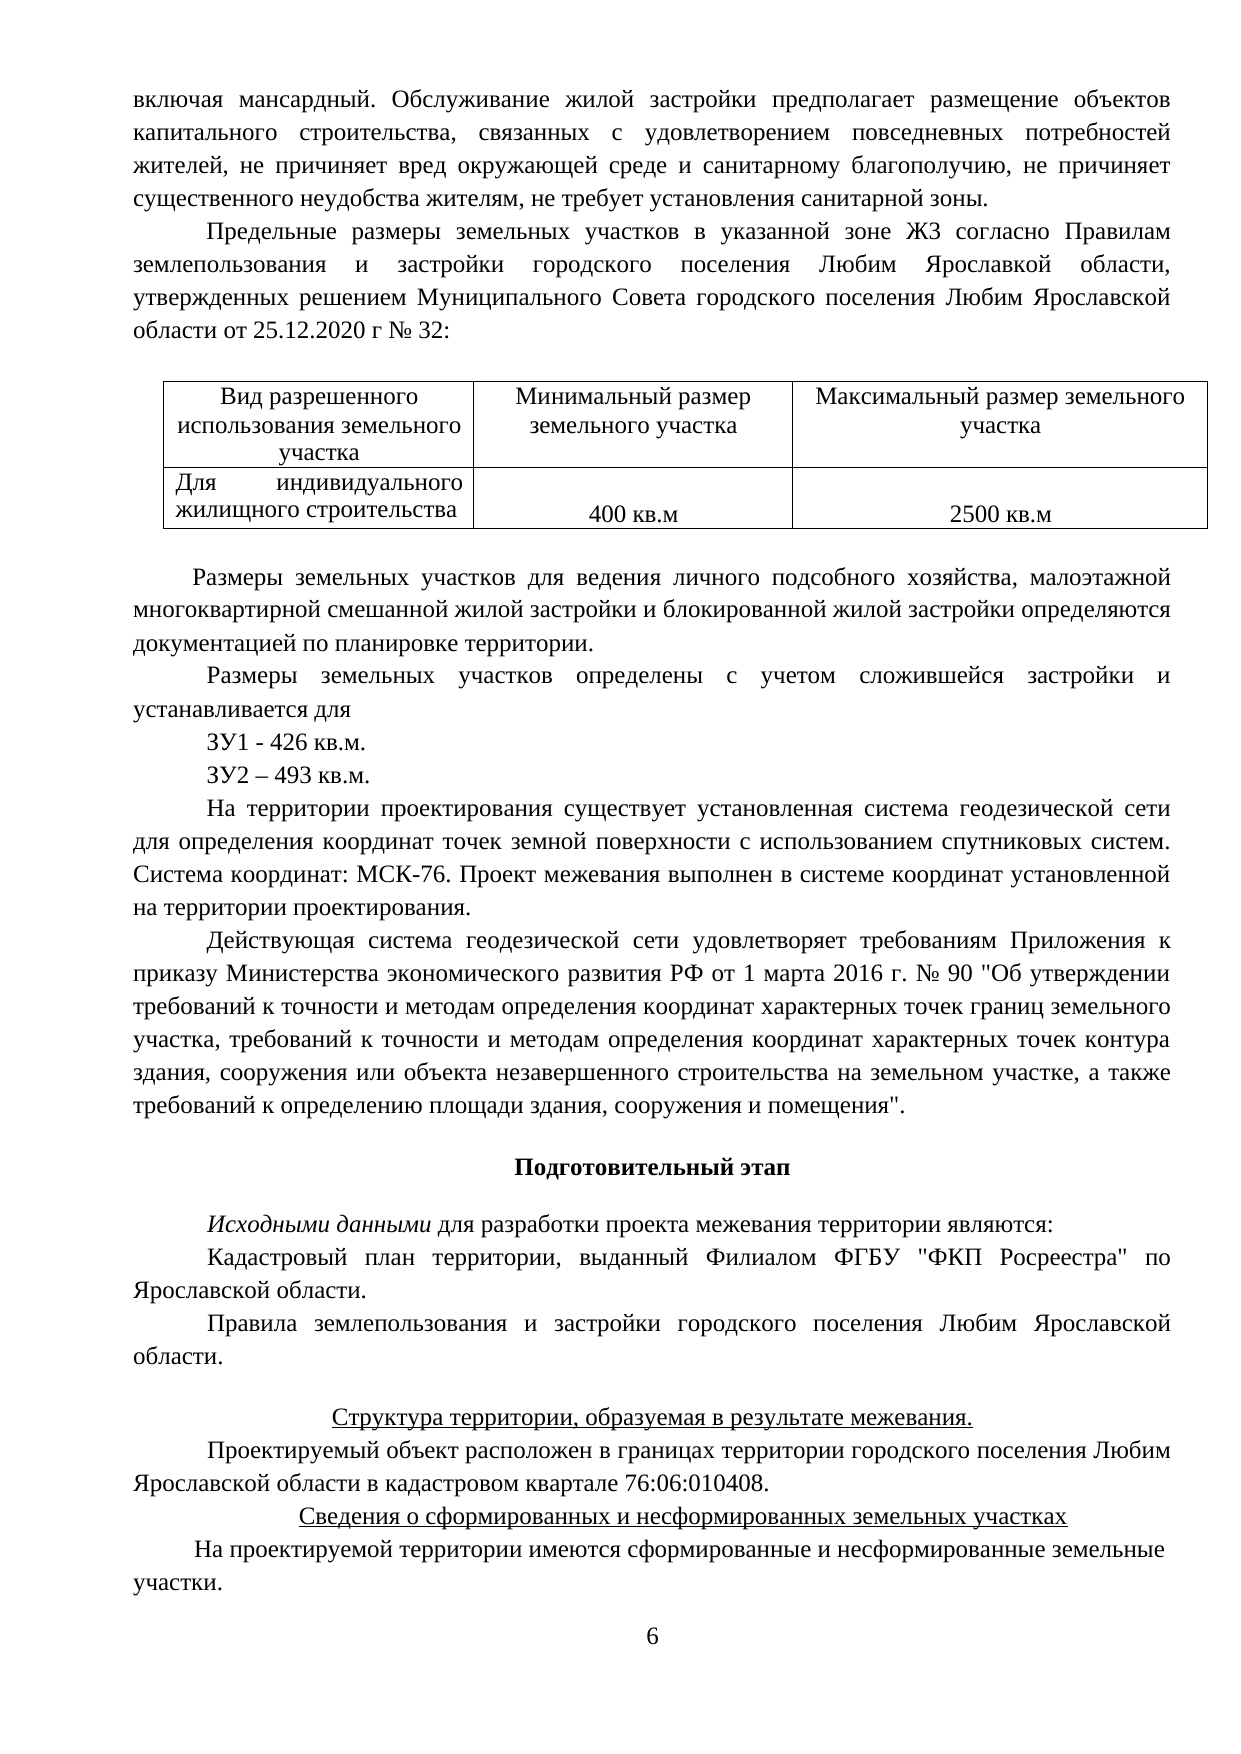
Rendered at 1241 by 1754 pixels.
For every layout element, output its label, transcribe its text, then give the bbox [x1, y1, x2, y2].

text Размеры земельных участков для ведения личного подсобного хозяйства, малоэтажной многоквартирной смешанной жилой застройки и блокированной жилой застройки определяются документацией по планировке территории. [133, 562, 1172, 656]
text Проектируемый объект расположен в границах территории городского поселения Любим Ярославской области в кадастровом квартале 76:06:010408. [133, 1435, 1172, 1497]
table_header Вид разрешенного использования земельного участка [164, 382, 473, 467]
text Кадастровый план территории, выданный Филиалом ФГБУ "ФКП Росреестра" по Ярославской области. [133, 1242, 1172, 1304]
text Предельные размеры земельных участков в указанной зоне Ж3 согласно Правилам землепользования и застройки городского поселения Любим Ярославкой области, утвержденных решением Муниципального Совета городского поселения Любим Ярославской области от 25.12.2020 г № 32: [133, 216, 1172, 344]
text На проектируемой территории имеются сформированные и несформированные земельные участки. [133, 1534, 1172, 1596]
table_cell 400 кв.м [474, 468, 792, 527]
text Размеры земельных участков определены с учетом сложившейся застройки и устанавливается для [133, 661, 1172, 722]
text Сведения о сформированных и несформированных земельных участках [133, 1501, 1172, 1530]
text Действующая система геодезической сети удовлетворяет требованиям Приложения к приказу Министерства экономического развития РФ от 1 марта 2016 г. № 90 "Об утверждении требований к точности и методам определения координат характерных точек границ земельного участка, требований к точности и методам определения координат характерных точек контура здания, сооружения или объекта незавершенного строительства на земельном участке, а также требований к определению площади здания, сооружения и помещения". [133, 925, 1172, 1119]
text ЗУ1 - 426 кв.м. [133, 727, 1172, 755]
text Правила землепользования и застройки городского поселения Любим Ярославской области. [133, 1308, 1172, 1370]
text Исходными данными для разработки проекта межевания территории являются: [133, 1209, 1172, 1238]
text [133, 84, 1172, 212]
table_cell Для индивидуального жилищного строительства [164, 468, 473, 527]
text Структура территории, образуемая в результате межевания. [133, 1402, 1172, 1431]
table_cell 2500 кв.м [793, 468, 1207, 527]
table_header Минимальный размер земельного участка [474, 382, 792, 467]
text На территории проектирования существует установленная система геодезической сети для определения координат точек земной поверхности с использованием спутниковых систем. Система координат: МСК-76. Проект межевания выполнен в системе координат установленной на территории проектирования. [133, 793, 1172, 921]
text ЗУ2 – 493 кв.м. [133, 760, 1172, 788]
text Подготовительный этап [133, 1152, 1172, 1180]
table_header Максимальный размер земельного участка [793, 382, 1207, 467]
